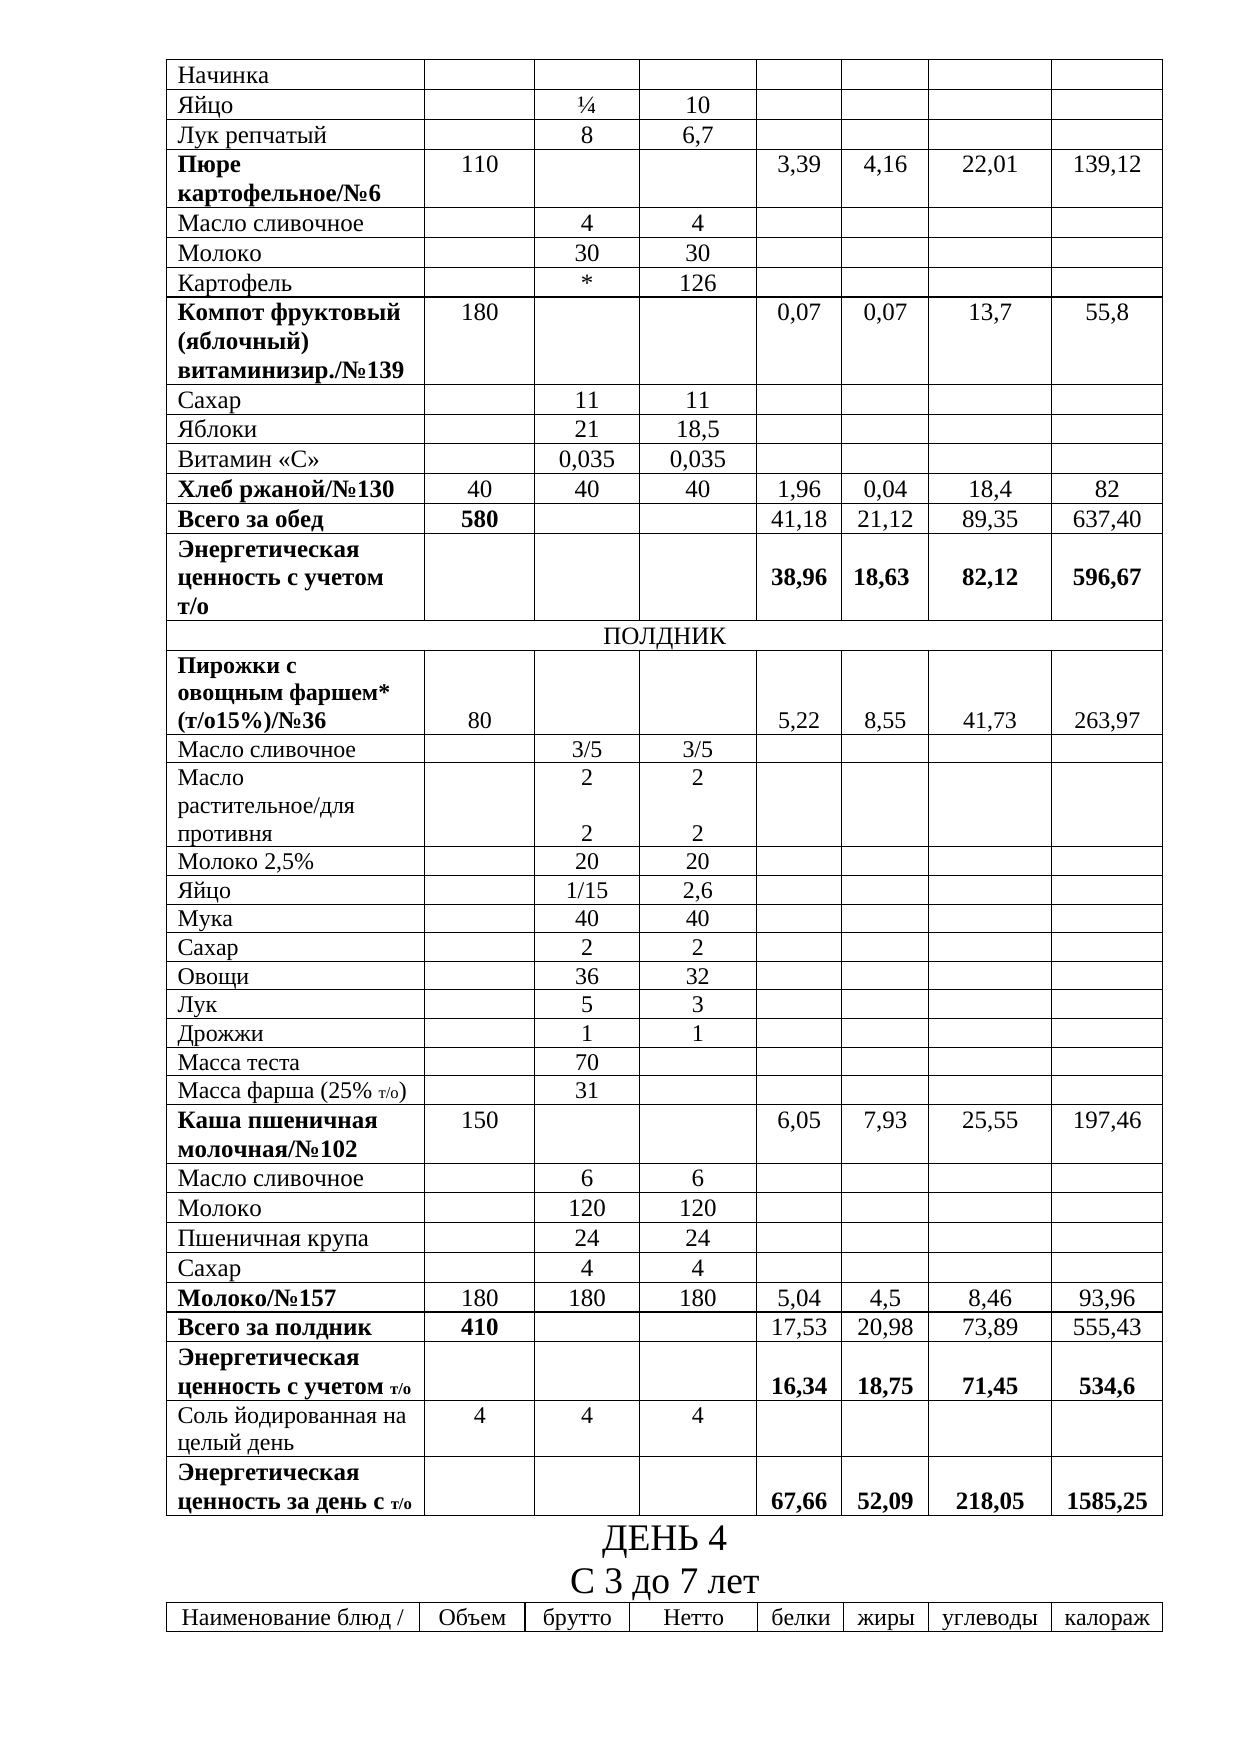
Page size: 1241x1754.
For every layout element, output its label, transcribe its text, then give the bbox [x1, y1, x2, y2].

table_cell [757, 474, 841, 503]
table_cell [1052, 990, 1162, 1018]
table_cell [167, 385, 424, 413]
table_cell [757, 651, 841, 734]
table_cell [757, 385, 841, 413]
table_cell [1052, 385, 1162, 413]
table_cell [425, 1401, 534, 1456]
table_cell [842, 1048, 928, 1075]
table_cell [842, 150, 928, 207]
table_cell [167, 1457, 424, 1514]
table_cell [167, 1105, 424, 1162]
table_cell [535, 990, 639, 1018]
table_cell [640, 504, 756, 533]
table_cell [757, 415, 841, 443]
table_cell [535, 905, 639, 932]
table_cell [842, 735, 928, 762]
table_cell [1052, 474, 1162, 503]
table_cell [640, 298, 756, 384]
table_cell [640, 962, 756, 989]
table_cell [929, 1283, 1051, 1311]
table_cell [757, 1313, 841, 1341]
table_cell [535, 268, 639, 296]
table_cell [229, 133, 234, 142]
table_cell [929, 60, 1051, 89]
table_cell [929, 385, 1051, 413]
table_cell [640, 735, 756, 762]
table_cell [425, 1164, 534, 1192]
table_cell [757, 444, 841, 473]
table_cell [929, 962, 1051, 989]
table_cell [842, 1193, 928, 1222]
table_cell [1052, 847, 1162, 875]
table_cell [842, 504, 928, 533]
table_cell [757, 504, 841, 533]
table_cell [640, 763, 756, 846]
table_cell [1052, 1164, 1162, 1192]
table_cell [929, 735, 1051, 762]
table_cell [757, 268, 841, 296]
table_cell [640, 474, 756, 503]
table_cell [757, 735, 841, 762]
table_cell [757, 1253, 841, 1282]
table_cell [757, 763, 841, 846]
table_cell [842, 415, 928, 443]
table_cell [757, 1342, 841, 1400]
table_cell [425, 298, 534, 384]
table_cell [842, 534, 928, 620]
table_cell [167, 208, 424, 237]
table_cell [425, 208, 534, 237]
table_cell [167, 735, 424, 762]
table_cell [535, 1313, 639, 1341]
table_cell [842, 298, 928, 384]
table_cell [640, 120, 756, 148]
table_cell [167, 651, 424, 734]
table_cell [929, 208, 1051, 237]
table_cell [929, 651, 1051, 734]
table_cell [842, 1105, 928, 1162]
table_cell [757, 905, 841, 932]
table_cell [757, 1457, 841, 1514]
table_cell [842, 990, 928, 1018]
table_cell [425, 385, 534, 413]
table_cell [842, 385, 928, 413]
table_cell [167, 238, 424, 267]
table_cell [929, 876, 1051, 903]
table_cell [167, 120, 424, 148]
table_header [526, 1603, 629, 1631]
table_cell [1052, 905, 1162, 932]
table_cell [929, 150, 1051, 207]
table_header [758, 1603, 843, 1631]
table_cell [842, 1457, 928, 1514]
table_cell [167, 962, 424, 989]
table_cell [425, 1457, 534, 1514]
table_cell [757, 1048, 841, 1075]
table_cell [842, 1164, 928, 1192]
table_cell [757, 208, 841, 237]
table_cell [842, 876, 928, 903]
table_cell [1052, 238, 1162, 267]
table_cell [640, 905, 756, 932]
text С 3 до 7 лет [177, 1559, 1152, 1602]
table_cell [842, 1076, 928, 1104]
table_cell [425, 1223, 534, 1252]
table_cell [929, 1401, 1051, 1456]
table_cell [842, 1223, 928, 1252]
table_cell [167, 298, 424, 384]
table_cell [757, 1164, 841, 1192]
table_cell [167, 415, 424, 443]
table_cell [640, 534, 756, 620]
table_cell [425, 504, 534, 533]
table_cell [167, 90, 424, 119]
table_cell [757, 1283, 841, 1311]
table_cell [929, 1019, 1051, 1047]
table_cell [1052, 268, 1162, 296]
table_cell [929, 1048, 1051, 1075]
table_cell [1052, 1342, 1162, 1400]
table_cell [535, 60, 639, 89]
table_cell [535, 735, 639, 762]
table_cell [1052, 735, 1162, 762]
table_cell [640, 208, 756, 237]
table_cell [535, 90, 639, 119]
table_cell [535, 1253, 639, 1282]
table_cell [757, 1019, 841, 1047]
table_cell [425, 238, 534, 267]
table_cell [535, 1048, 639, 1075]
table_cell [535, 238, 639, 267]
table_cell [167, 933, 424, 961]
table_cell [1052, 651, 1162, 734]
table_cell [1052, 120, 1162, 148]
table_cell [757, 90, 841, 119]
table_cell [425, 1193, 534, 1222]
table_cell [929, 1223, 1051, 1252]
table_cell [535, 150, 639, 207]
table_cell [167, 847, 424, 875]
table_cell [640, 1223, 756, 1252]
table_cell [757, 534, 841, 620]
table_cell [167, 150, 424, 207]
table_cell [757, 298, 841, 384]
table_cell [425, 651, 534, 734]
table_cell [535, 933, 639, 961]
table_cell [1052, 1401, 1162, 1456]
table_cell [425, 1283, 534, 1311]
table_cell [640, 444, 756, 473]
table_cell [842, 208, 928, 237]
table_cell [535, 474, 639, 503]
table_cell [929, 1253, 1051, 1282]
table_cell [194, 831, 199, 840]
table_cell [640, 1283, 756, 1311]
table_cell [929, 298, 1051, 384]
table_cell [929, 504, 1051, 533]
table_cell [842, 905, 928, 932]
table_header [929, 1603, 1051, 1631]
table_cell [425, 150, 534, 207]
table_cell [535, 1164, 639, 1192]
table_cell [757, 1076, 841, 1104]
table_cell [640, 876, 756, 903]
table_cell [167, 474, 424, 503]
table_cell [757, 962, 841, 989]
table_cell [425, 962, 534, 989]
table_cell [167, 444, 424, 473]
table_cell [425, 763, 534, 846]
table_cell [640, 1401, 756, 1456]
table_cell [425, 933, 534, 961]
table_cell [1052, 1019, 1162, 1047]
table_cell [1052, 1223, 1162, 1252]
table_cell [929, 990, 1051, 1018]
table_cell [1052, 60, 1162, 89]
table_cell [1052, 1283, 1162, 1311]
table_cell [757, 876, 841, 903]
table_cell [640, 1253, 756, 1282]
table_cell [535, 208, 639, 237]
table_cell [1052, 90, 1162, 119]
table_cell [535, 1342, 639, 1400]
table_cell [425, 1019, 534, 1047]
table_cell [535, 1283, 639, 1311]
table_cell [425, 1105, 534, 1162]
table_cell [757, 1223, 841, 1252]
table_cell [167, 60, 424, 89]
text ДЕНЬ 4 [177, 1516, 1152, 1559]
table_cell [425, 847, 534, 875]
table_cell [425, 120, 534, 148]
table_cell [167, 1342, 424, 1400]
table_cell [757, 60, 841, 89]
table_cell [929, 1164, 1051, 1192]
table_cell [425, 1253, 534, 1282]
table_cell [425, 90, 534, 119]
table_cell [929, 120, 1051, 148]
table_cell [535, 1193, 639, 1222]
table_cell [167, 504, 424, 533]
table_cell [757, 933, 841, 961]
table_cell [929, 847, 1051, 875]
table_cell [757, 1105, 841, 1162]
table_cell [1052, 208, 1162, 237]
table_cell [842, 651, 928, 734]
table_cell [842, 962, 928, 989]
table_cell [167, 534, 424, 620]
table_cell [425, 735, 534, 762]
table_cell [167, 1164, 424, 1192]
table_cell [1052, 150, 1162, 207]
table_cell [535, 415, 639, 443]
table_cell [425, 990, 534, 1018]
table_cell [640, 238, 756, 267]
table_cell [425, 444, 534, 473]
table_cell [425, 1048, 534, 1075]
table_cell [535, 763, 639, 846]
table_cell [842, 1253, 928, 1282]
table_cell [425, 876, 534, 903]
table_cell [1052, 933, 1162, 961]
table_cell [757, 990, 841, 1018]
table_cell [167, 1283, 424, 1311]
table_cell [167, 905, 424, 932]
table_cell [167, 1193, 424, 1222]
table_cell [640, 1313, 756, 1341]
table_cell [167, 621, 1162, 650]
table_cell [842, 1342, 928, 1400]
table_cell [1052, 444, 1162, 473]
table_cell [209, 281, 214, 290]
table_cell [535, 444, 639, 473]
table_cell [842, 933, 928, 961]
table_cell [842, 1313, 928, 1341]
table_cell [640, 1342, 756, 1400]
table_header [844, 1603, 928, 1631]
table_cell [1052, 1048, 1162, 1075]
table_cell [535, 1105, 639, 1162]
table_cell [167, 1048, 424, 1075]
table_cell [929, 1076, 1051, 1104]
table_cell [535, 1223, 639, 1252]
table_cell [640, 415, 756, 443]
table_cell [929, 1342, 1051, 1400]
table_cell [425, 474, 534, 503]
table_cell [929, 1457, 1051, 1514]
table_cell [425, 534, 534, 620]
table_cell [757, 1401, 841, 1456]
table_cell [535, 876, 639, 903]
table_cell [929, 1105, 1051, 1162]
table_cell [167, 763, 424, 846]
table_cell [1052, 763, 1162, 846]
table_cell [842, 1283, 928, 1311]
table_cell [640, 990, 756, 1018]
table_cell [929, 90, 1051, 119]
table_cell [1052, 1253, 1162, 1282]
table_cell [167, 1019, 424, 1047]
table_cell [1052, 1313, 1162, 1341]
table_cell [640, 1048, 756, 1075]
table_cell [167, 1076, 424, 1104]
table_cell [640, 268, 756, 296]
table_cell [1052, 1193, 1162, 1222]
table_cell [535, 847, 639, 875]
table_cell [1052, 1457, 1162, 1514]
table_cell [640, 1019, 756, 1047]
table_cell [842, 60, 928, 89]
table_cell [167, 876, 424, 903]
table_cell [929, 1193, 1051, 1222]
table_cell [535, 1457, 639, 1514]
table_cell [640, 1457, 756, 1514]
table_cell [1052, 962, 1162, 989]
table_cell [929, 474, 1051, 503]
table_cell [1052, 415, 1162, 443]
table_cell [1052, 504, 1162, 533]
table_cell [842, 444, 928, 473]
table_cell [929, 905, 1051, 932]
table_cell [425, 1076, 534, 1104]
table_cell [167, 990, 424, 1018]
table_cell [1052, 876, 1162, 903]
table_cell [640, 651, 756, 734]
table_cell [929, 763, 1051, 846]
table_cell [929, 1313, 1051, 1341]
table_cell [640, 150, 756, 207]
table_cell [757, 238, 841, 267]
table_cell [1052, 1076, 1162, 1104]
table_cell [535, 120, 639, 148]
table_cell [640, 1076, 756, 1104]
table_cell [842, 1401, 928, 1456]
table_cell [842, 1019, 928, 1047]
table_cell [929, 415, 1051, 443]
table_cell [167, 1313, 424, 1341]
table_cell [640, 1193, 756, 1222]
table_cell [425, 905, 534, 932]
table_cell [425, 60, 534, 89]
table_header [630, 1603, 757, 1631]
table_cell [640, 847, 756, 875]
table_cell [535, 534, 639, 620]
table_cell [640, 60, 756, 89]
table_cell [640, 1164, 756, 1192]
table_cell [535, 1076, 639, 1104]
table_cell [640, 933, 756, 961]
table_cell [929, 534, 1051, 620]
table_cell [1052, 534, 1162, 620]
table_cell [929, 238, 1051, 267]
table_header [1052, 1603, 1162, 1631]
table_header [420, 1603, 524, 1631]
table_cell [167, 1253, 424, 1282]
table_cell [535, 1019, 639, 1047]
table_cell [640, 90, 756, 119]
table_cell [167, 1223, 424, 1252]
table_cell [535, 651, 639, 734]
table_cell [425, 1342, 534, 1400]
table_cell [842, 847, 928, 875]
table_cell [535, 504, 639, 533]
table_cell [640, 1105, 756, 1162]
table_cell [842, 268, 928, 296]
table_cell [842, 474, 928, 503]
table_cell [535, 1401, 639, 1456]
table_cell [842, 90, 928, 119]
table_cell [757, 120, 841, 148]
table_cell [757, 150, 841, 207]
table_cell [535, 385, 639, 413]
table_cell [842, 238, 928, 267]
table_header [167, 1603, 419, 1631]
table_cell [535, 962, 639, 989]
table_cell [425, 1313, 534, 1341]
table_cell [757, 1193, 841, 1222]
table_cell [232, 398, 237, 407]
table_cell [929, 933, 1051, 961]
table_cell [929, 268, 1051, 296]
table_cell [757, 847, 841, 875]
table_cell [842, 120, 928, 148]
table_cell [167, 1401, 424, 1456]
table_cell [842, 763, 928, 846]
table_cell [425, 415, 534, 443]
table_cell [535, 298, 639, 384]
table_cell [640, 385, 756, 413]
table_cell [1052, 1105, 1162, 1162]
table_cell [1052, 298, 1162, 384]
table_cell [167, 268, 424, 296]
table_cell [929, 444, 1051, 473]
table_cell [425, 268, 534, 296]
